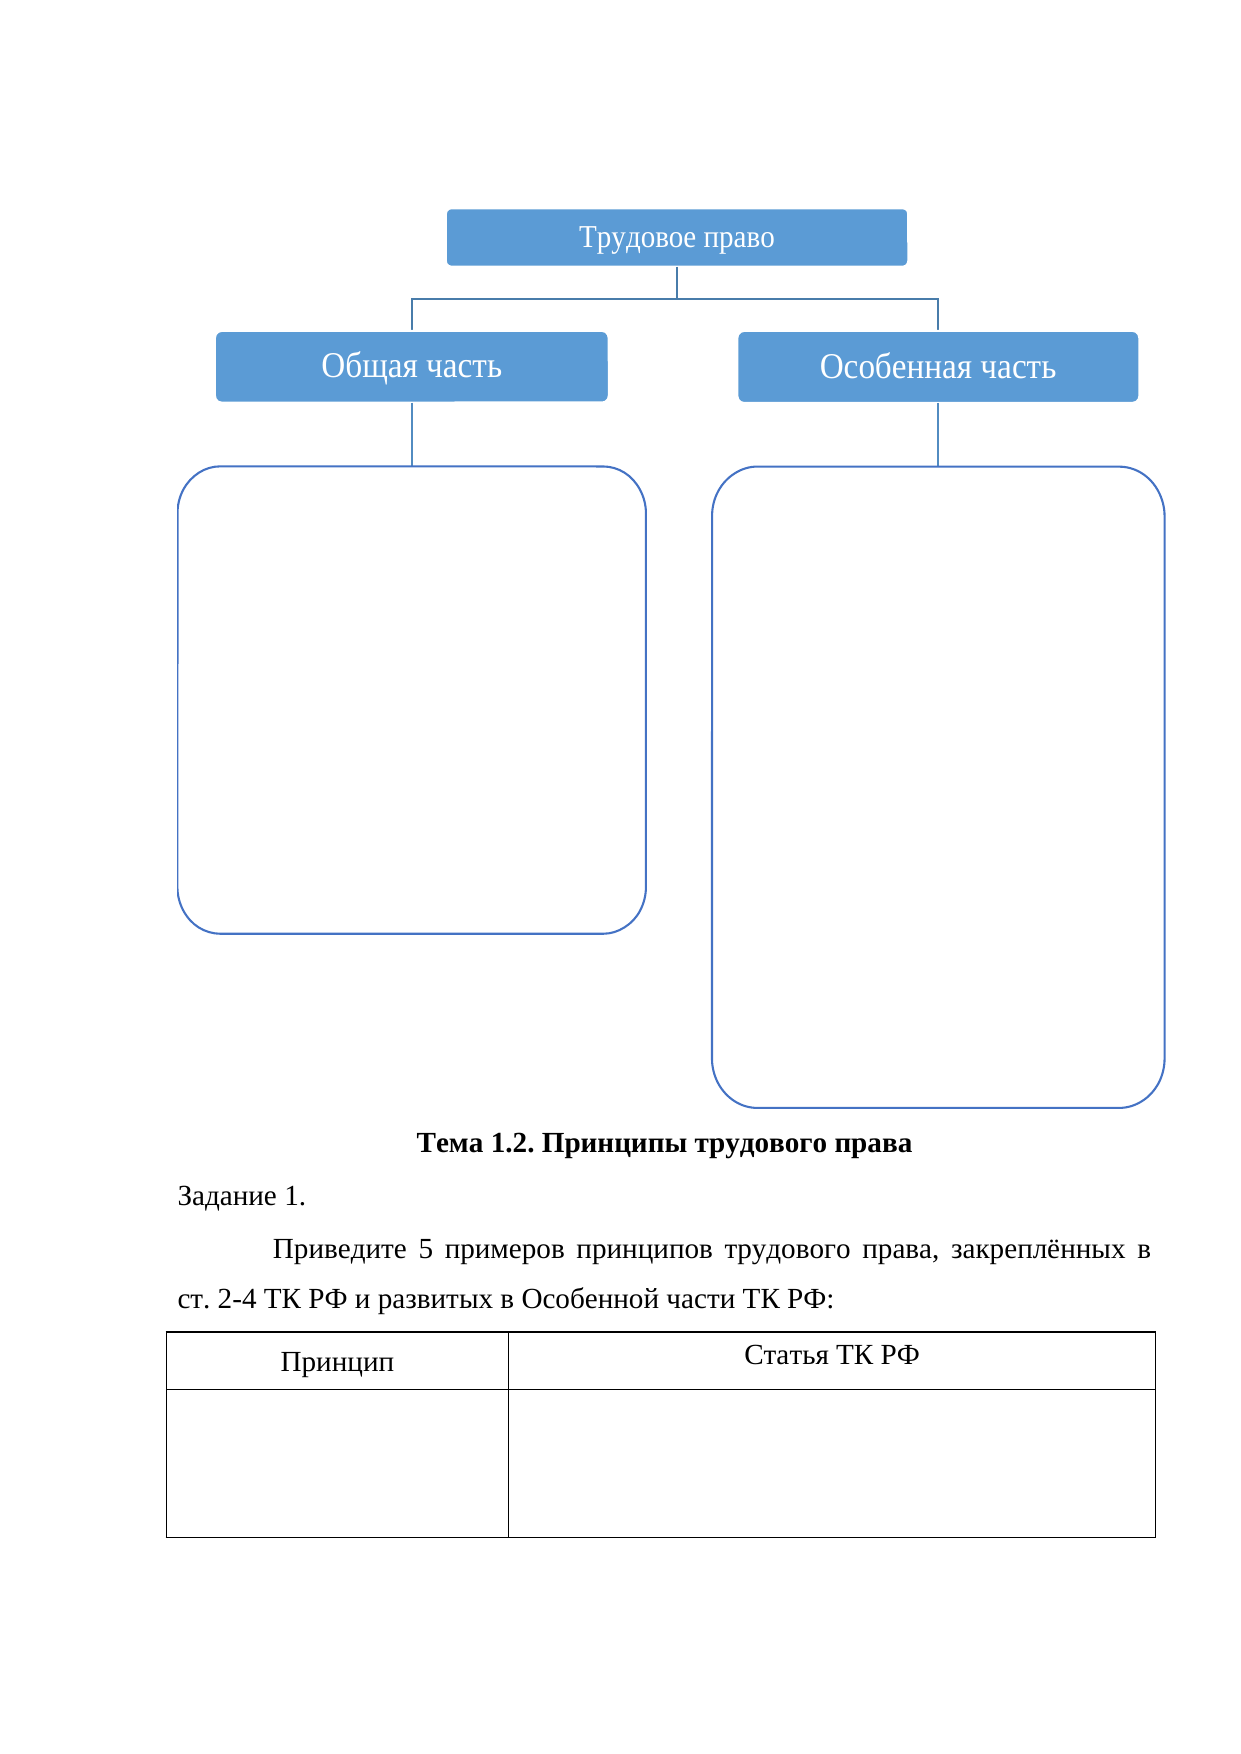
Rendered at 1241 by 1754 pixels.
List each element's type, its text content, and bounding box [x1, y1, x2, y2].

text Тема 1.2. Принципы трудового права [177, 1125, 1152, 1159]
text Приведите 5 примеров принципов трудового права, закреплённых в ст. 2-4 ТК РФ и развитых в Особенной части ТК РФ: [177, 1231, 1152, 1315]
table_cell [167, 1390, 508, 1537]
table_cell [509, 1390, 1155, 1537]
table_header Статья ТК РФ [509, 1333, 1155, 1389]
table_header Принцип [167, 1333, 508, 1389]
text Задание 1. [177, 1178, 1152, 1212]
